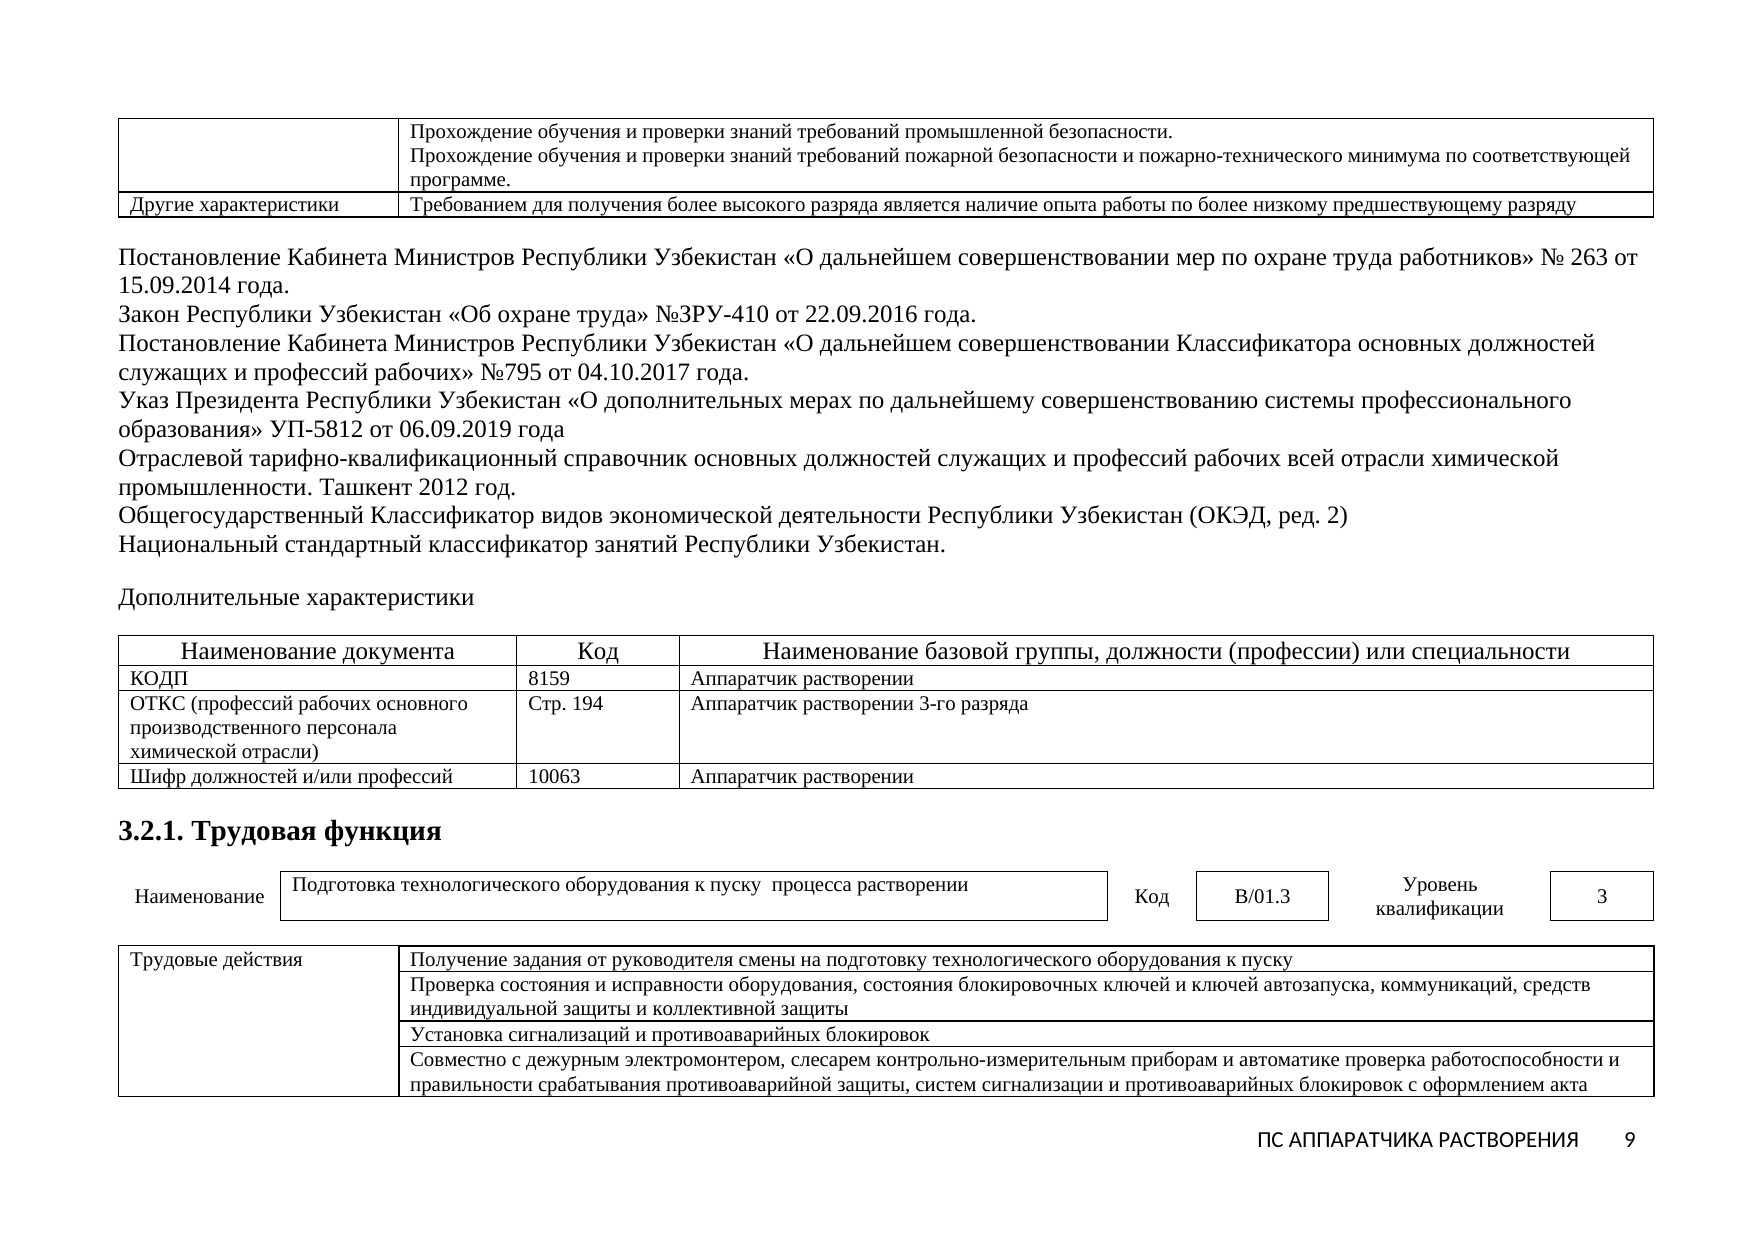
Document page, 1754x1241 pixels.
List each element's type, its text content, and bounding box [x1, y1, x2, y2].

table_cell Аппаратчик растворении [680, 764, 1653, 788]
text Дополнительные характеристики [118, 582, 1668, 611]
table_header Получение задания от руководителя смены на подготовку технологического оборудования к пуску [400, 947, 1653, 971]
table_header Подготовка технологического оборудования к пуску процесса растворении [281, 872, 1107, 920]
table_cell Установка сигнализаций и противоаварийных блокировок [400, 1022, 1653, 1046]
table_cell Совместно с дежурным электромонтером, слесарем контрольно-измерительным приборам и автоматике проверка работоспособности и правильности срабатывания противоаварийной защиты, систем сигнализации и противоаварийных блокировок с оформлением акта [400, 1047, 1653, 1096]
table_header В/01.3 [1197, 872, 1328, 920]
table_header Код [1108, 871, 1196, 920]
text Постановление Кабинета Министров Республики Узбекистан «О дальнейшем совершенствовании мер по охране труда работников» № 263 от 15.09.2014 года. [118, 242, 1668, 299]
table_cell Требованием для получения более высокого разряда является наличие опыта работы по более низкому предшествующему разряду [399, 193, 1653, 216]
table_header 3 [1551, 872, 1653, 920]
table_cell 8159 [517, 666, 679, 689]
table_cell ОТКС (профессий рабочих основного производственного персонала химической отрасли) [119, 691, 516, 763]
table_header Наименование [118, 871, 280, 920]
text Закон Республики Узбекистан «Об охране труда» №ЗРУ-410 от 22.09.2016 года. [118, 299, 1668, 328]
table_header Наименование документа [119, 636, 516, 664]
table_cell Аппаратчик растворении [680, 666, 1653, 689]
table_cell Проверка состояния и исправности оборудования, состояния блокировочных ключей и ключей автозапуска, коммуникаций, средств индивидуальной защиты и коллективной защиты [400, 972, 1653, 1020]
text Отраслевой тарифно-квалификационный справочник основных должностей служащих и профессий рабочих всей отрасли химической промышленности. Ташкент 2012 год. [118, 443, 1668, 500]
text Постановление Кабинета Министров Республики Узбекистан «О дальнейшем совершенствовании Классификатора основных должностей служащих и профессий рабочих» №795 от 04.10.2017 года. [118, 328, 1668, 385]
table_header Уровень квалификации [1329, 871, 1550, 920]
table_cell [399, 119, 1653, 191]
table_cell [119, 119, 398, 191]
table_cell 10063 [517, 764, 679, 788]
text 3.2.1. Трудовая функция [118, 813, 1668, 847]
text Общегосударственный Классификатор видов экономической деятельности Республики Узбекистан (ОКЭД, ред. 2) [118, 500, 1668, 529]
text Национальный стандартный классификатор занятий Республики Узбекистан. [118, 529, 1668, 558]
table_cell Стр. 194 [517, 691, 679, 763]
table_cell Другие характеристики [119, 193, 398, 216]
table_header Наименование базовой группы, должности (профессии) или специальности [680, 636, 1653, 664]
text Указ Президента Республики Узбекистан «О дополнительных мерах по дальнейшему совершенствованию системы профессионального образования» УП-5812 от 06.09.2019 года [118, 385, 1668, 443]
table_cell КОДП [119, 666, 516, 689]
table_header Код [517, 636, 679, 664]
table_header Трудовые действия [119, 946, 398, 1096]
table_cell Шифр должностей и/или профессий [119, 764, 516, 788]
table_cell Аппаратчик растворении 3-го разряда [680, 691, 1653, 763]
